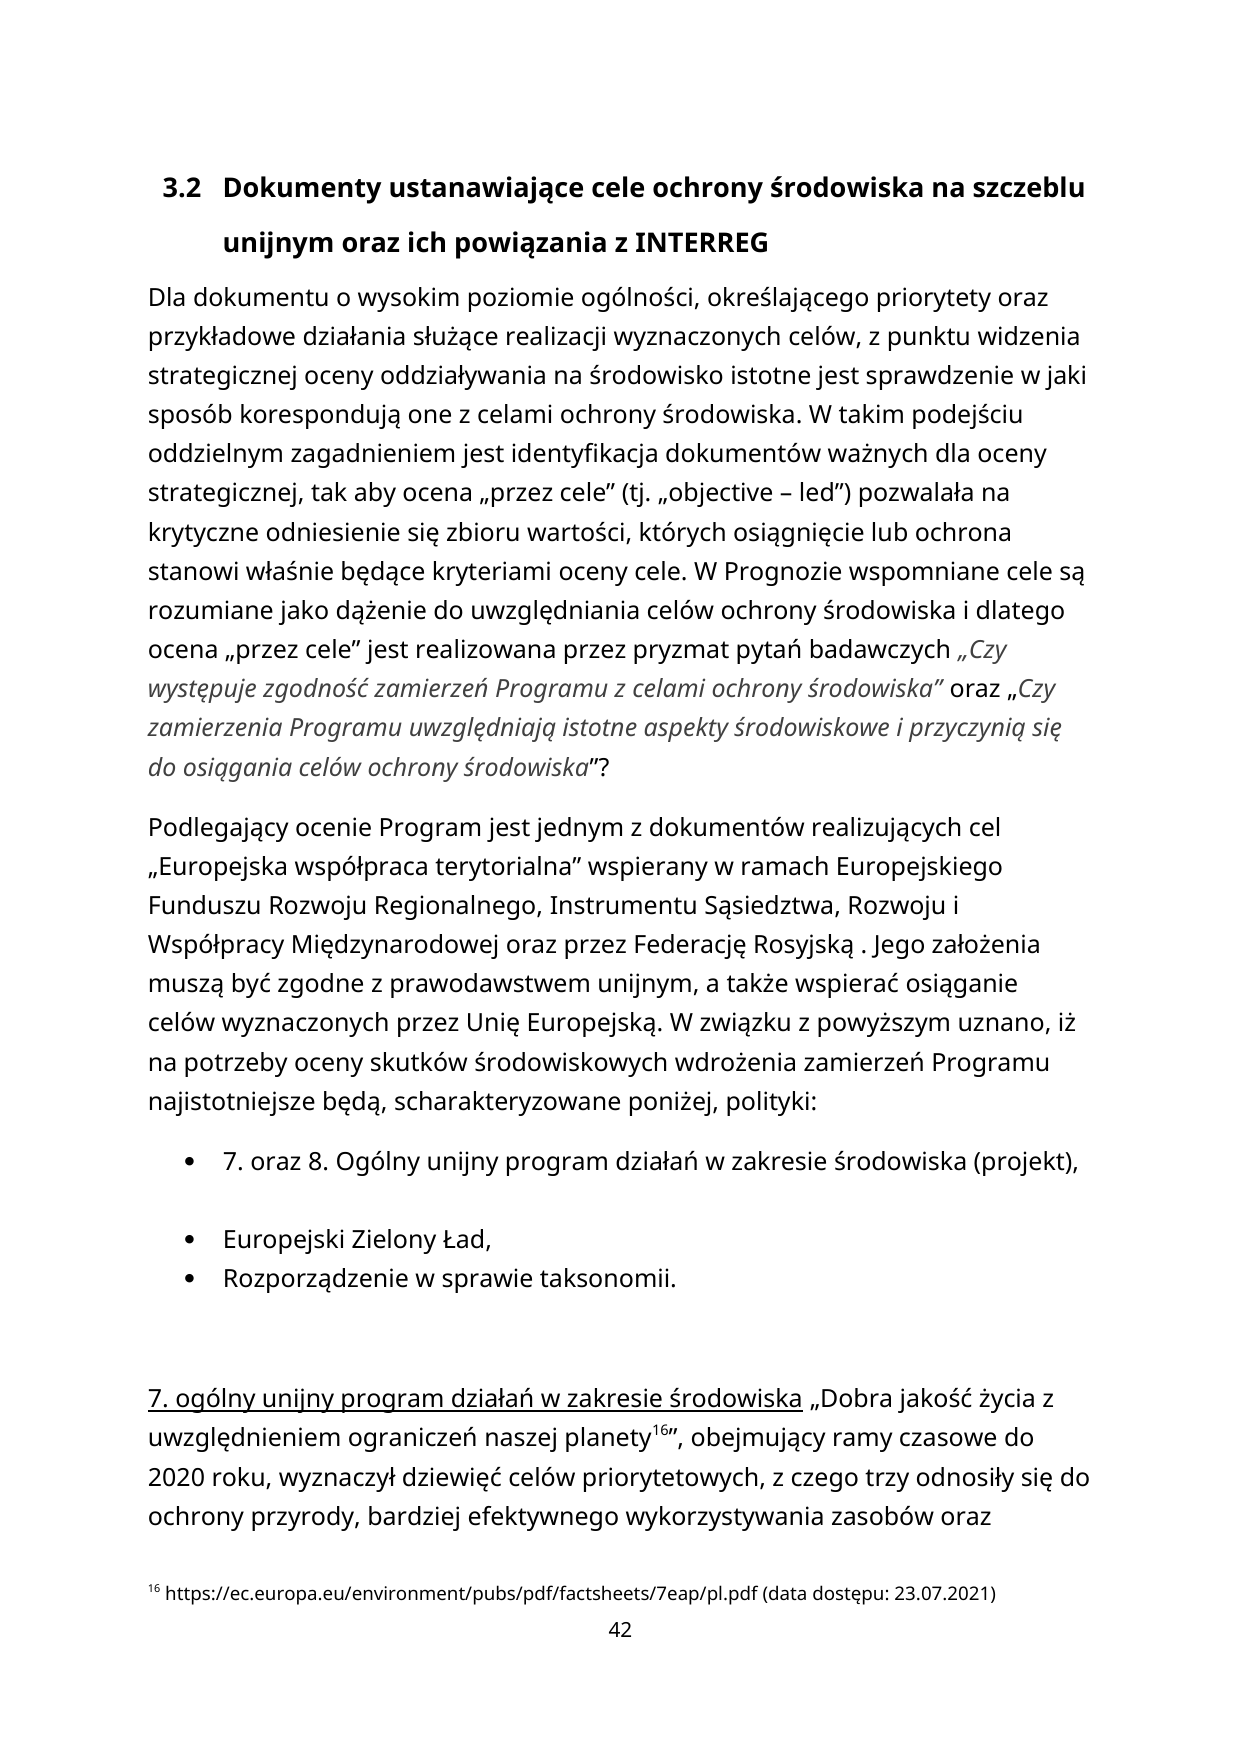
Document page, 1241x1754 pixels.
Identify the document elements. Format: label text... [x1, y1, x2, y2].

text Dla dokumentu o wysokim poziomie ogólności, określającego priorytety oraz przykładowe działania służące realizacji wyznaczonych celów, z punktu widzenia strategicznej oceny oddziaływania na środowisko istotne jest sprawdzenie w jaki sposób korespondują one z celami ochrony środowiska. W takim podejściu oddzielnym zagadnieniem jest identyfikacja dokumentów ważnych dla oceny strategicznej, tak aby ocena „przez cele” (tj. „objective – led”) pozwalała na krytyczne odniesienie się zbioru wartości, których osiągnięcie lub ochrona stanowi właśnie będące kryteriami oceny cele. W Prognozie wspomniane cele są rozumiane jako dążenie do uwzględniania celów ochrony środowiska i dlatego ocena „przez cele” jest realizowana przez pryzmat pytań badawczych „Czy występuje zgodność zamierzeń Programu z celami ochrony środowiska” oraz „Czy zamierzenia Programu uwzględniają istotne aspekty środowiskowe i przyczynią się do osiągania celów ochrony środowiska”? [148, 279, 1092, 783]
text Podlegający ocenie Program jest jednym z dokumentów realizujących cel „Europejska współpraca terytorialna” wspierany w ramach Europejskiego Funduszu Rozwoju Regionalnego, Instrumentu Sąsiedztwa, Rozwoju i Współpracy Międzynarodowej oraz przez Federację Rosyjską . Jego założenia muszą być zgodne z prawodawstwem unijnym, a także wspierać osiąganie celów wyznaczonych przez Unię Europejską. W związku z powyższym uznano, iż na potrzeby oceny skutków środowiskowych wdrożenia zamierzeń Programu najistotniejsze będą, scharakteryzowane poniżej, polityki: [148, 809, 1092, 1117]
list Europejski Zielony Ład, [185, 1222, 1092, 1256]
list 7. oraz 8. Ogólny unijny program działań w zakresie środowiska (projekt), [185, 1143, 1092, 1217]
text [148, 1381, 1092, 1532]
list Rozporządzenie w sprawie taksonomii. [185, 1261, 1092, 1295]
subtitle Dokumenty ustanawiające cele ochrony środowiska na szczeblu unijnym oraz ich powiązania z INTERREG [162, 168, 1092, 261]
